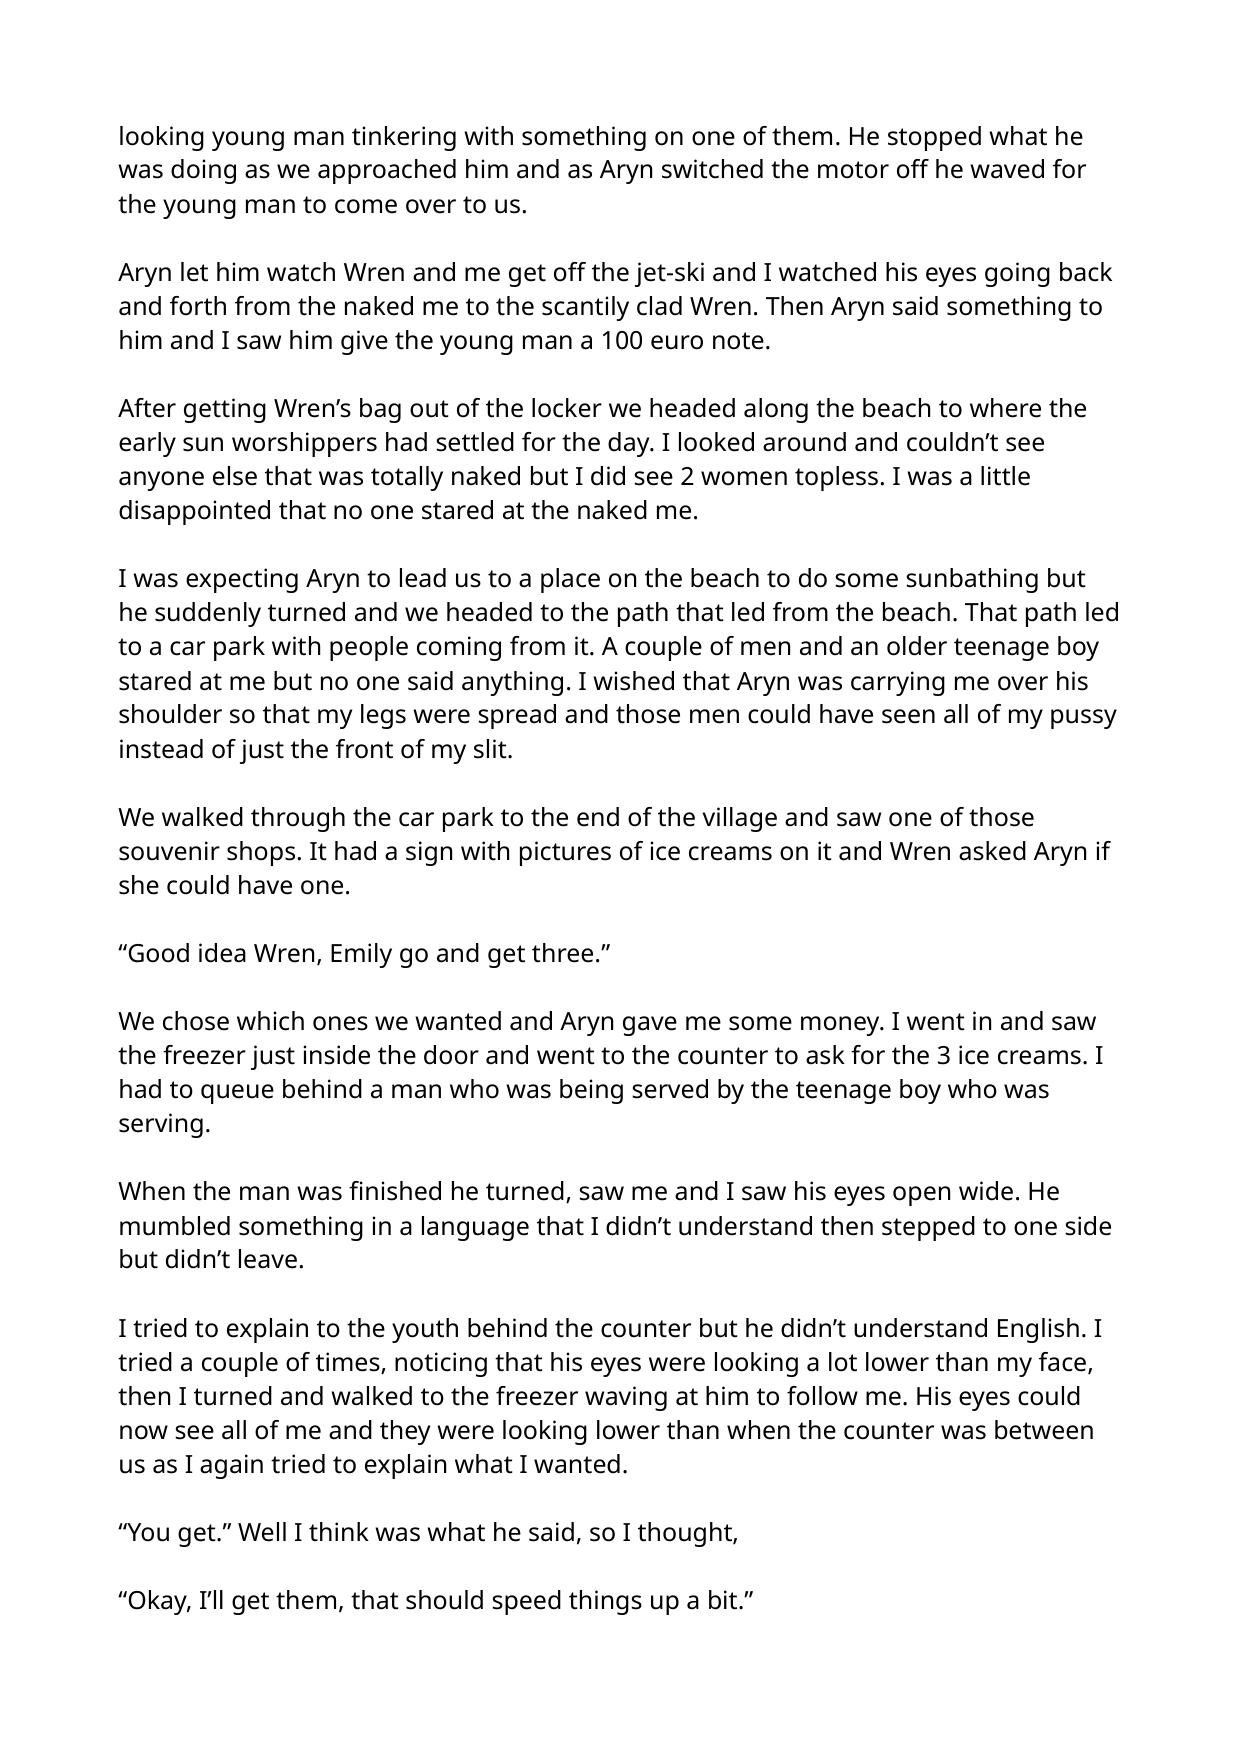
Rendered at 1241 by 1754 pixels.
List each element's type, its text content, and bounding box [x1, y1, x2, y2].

text Aryn let him watch Wren and me get off the jet-ski and I watched his eyes going back and forth from the naked me to the scantily clad Wren. Then Aryn said something to him and I saw him give the young man a 100 euro note. [118, 254, 1122, 357]
text After getting Wren’s bag out of the locker we headed along the beach to where the early sun worshippers had settled for the day. I looked around and couldn’t see anyone else that was totally naked but I did see 2 women topless. I was a little disappointed that no one stared at the naked me. [118, 391, 1122, 527]
text “Okay, I’ll get them, that should speed things up a bit.” [118, 1583, 1122, 1617]
text We walked through the car park to the end of the village and saw one of those souvenir shops. It had a sign with pictures of ice creams on it and Wren asked Aryn if she could have one. [118, 799, 1122, 902]
text I tried to explain to the youth behind the counter but he didn’t understand English. I tried a couple of times, noticing that his eyes were looking a lot lower than my face, then I turned and walked to the freezer waving at him to follow me. His eyes could now see all of me and they were looking lower than when the counter was between us as I again tried to explain what I wanted. [118, 1310, 1122, 1481]
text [118, 118, 1122, 220]
text I was expecting Aryn to lead us to a place on the beach to do some sunbathing but he suddenly turned and we headed to the path that led from the beach. That path led to a car park with people coming from it. A couple of men and an older teenage boy stared at me but no one said anything. I wished that Aryn was carrying me over his shoulder so that my legs were spread and those men could have seen all of my pussy instead of just the front of my slit. [118, 561, 1122, 765]
text “You get.” Well I think was what he said, so I thought, [118, 1515, 1122, 1549]
text “Good idea Wren, Emily go and get three.” [118, 936, 1122, 970]
text When the man was finished he turned, saw me and I saw his eyes open wide. He mumbled something in a language that I didn’t understand then stepped to one side but didn’t leave. [118, 1174, 1122, 1276]
text We chose which ones we wanted and Aryn gave me some money. I went in and saw the freezer just inside the door and went to the counter to ask for the 3 ice creams. I had to queue behind a man who was being served by the teenage boy who was serving. [118, 1004, 1122, 1140]
